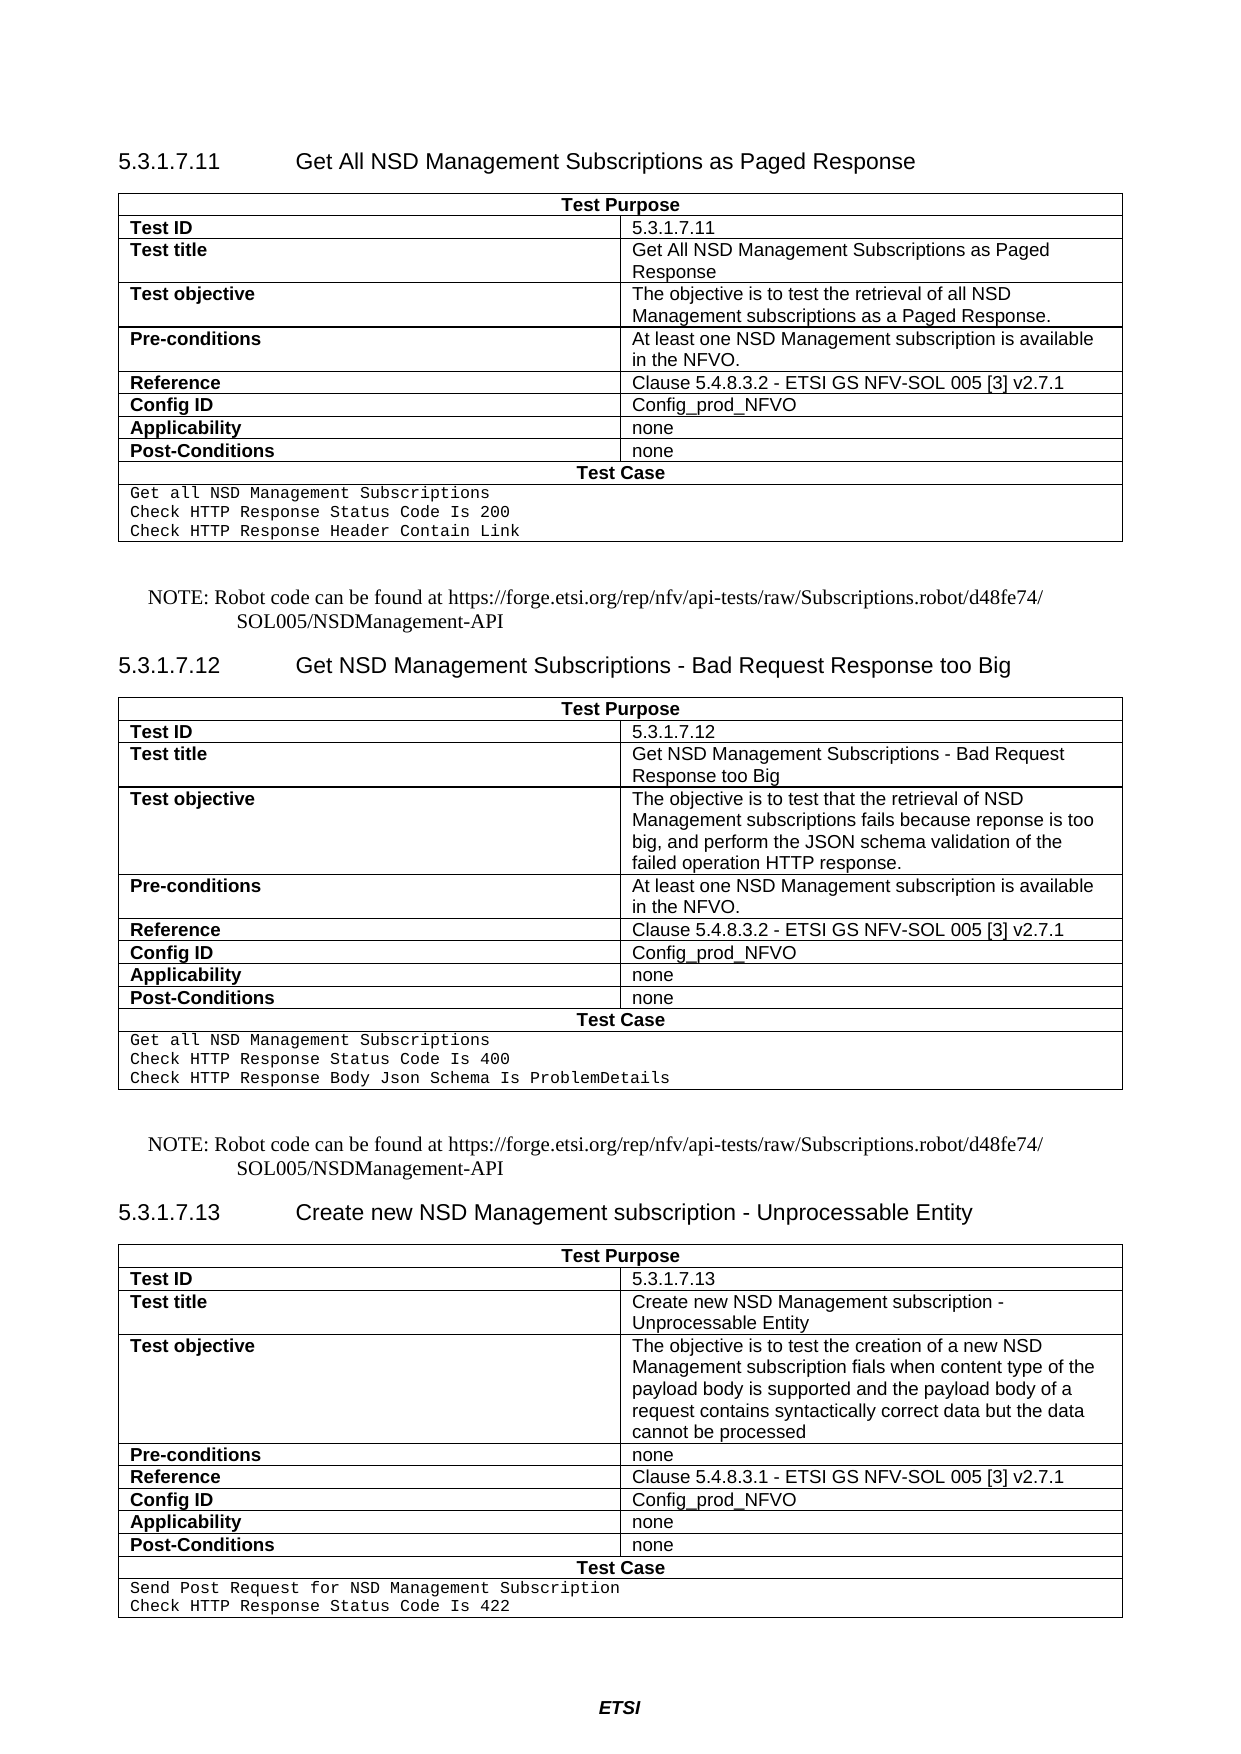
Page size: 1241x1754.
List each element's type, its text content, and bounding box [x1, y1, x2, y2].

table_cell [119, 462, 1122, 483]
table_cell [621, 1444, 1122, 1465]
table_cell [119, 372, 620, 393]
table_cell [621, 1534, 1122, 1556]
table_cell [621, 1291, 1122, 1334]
subtitle 5.3.1.7.13 Create new NSD Management subscription - Unprocessable Entity [118, 1199, 1122, 1226]
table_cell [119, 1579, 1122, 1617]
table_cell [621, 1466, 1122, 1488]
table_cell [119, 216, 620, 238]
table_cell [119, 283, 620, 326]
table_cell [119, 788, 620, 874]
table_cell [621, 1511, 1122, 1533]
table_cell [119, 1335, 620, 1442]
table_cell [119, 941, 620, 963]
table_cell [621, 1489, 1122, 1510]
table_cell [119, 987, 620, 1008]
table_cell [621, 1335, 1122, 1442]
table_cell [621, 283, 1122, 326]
text NOTE: Robot code can be found at https://forge.etsi.org/rep/nfv/api-tests/raw/Subscriptions.robot/d48fe74/SOL005/NSDManagement-API [148, 1132, 1122, 1180]
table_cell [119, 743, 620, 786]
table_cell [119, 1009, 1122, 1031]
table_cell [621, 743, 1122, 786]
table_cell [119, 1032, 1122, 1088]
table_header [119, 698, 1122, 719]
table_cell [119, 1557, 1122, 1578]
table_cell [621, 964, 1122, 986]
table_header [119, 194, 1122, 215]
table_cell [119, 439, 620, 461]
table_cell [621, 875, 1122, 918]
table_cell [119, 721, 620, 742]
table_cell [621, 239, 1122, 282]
text NOTE: Robot code can be found at https://forge.etsi.org/rep/nfv/api-tests/raw/Subscriptions.robot/d48fe74/SOL005/NSDManagement-API [148, 585, 1122, 633]
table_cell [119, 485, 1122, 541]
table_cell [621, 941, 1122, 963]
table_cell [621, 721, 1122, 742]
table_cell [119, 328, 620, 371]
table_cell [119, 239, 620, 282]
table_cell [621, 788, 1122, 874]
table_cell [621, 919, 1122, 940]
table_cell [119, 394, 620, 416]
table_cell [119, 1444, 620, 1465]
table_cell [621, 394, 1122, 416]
subtitle 5.3.1.7.12 Get NSD Management Subscriptions - Bad Request Response too Big [118, 652, 1122, 678]
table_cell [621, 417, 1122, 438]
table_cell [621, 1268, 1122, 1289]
subtitle 5.3.1.7.11 Get All NSD Management Subscriptions as Paged Response [118, 148, 1122, 174]
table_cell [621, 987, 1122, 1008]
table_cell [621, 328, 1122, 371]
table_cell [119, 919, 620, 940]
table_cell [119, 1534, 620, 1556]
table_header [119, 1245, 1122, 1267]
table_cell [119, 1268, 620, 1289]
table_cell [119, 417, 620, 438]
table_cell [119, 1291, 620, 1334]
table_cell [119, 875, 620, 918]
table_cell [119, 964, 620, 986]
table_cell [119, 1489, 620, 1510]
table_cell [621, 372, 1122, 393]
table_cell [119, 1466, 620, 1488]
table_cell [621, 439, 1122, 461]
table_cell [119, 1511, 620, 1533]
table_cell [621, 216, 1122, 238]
